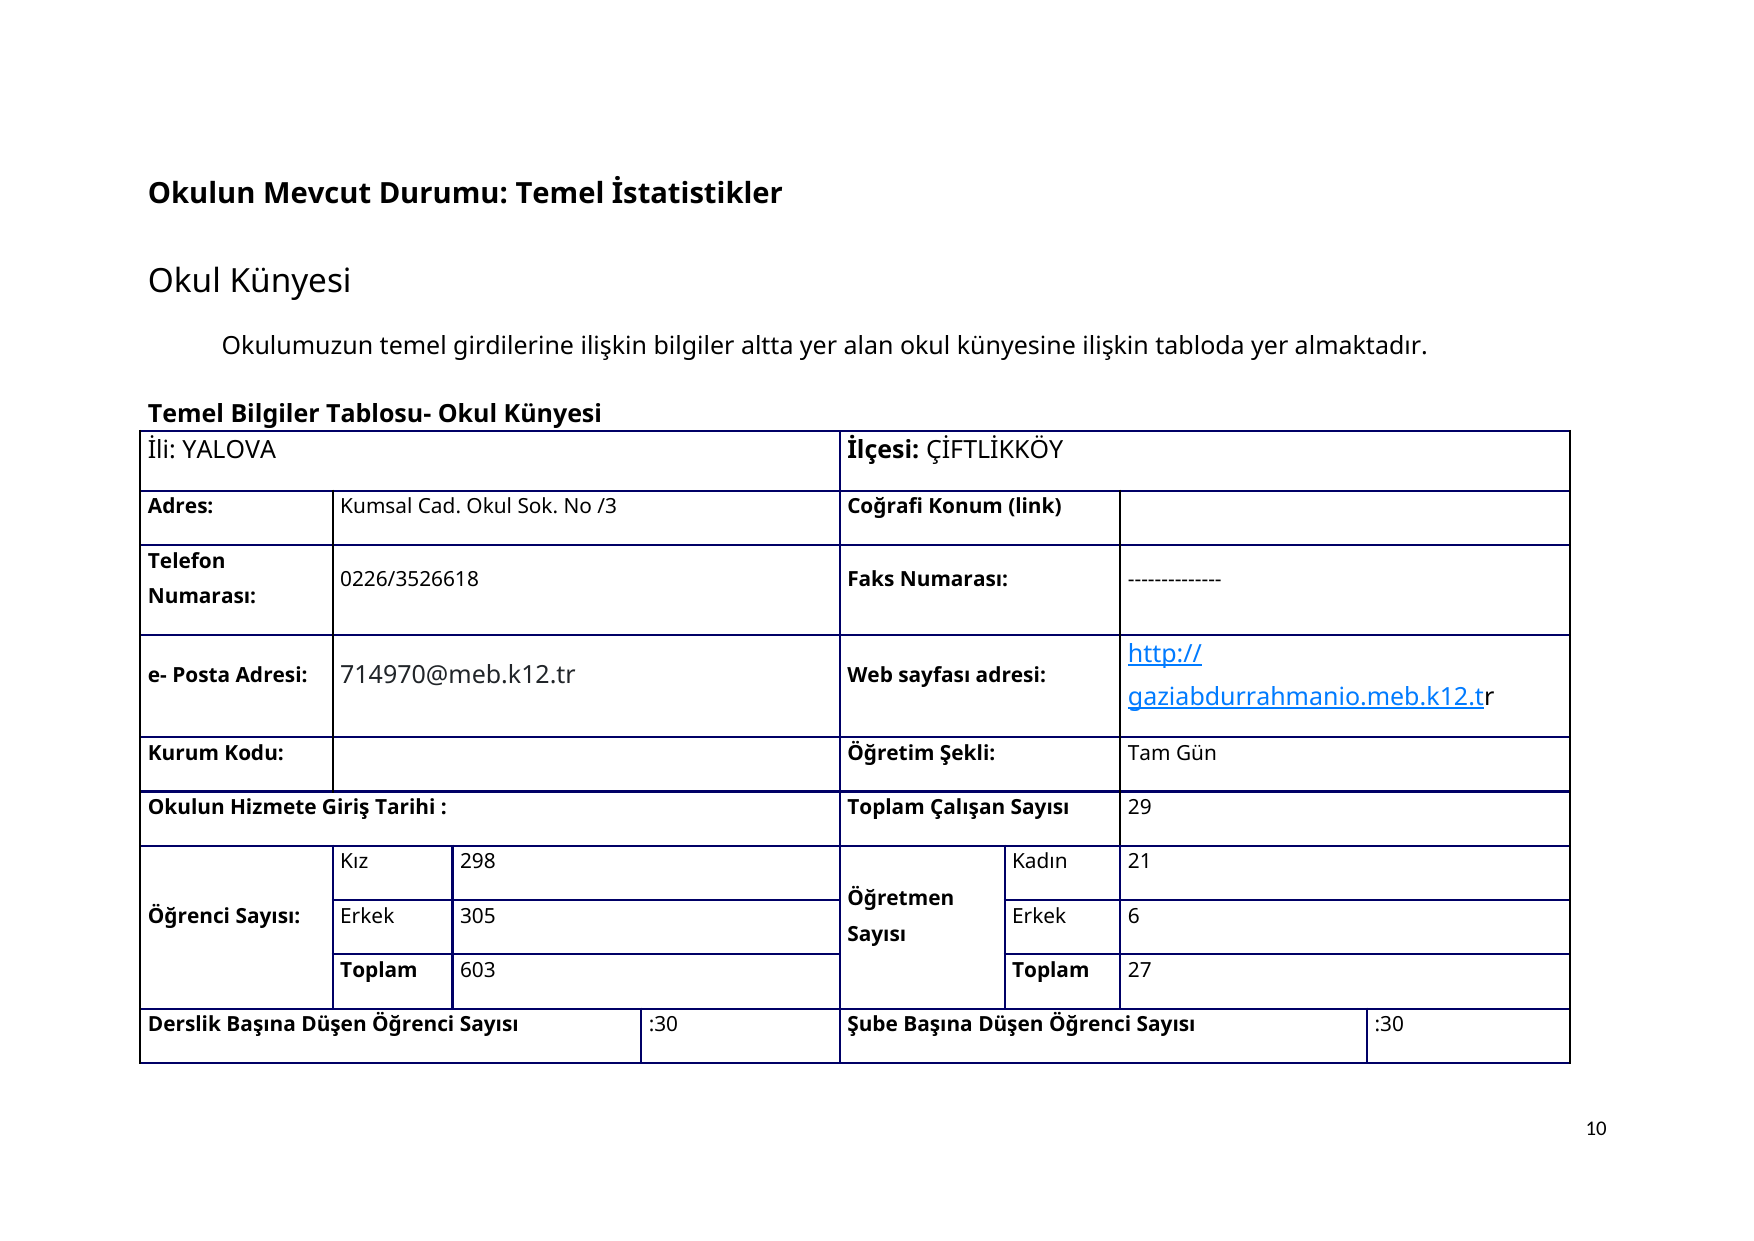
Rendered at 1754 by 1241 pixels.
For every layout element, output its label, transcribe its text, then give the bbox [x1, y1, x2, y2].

table_cell Toplam [1006, 955, 1119, 1007]
table_cell Web sayfası adresi: [841, 636, 1119, 736]
table_cell Faks Numarası: [841, 546, 1119, 634]
table_header İlçesi: ÇİFTLİKKÖY [841, 432, 1569, 489]
text Temel Bilgiler Tablosu- Okul Künyesi [148, 396, 1606, 430]
table_cell Erkek [1006, 901, 1119, 953]
table_cell 603 [454, 955, 839, 1007]
table_cell -------------- [1121, 546, 1569, 634]
table_cell Öğretim Şekli: [841, 738, 1119, 790]
table_cell 714970@meb.k12.tr [334, 636, 839, 736]
table_cell 6 [1121, 901, 1569, 953]
table_cell Kadın [1006, 847, 1119, 899]
table_cell Derslik Başına Düşen Öğrenci Sayısı [141, 1010, 640, 1062]
table_cell 29 [1121, 793, 1569, 844]
table_cell Telefon Numarası: [141, 546, 332, 634]
table_cell http://gaziabdurrahmanio.meb.k12.tr [1121, 636, 1569, 736]
table_cell Kız [334, 847, 451, 899]
table_cell Toplam [334, 955, 451, 1007]
table_cell Öğrenci Sayısı: [141, 847, 332, 1007]
subtitle Okul Künyesi [148, 257, 1606, 302]
table_cell 27 [1121, 955, 1569, 1007]
table_cell 21 [1121, 847, 1569, 899]
table_cell Kurum Kodu: [141, 738, 332, 790]
table_cell Coğrafi Konum (link) [841, 492, 1119, 544]
table_cell Tam Gün [1121, 738, 1569, 790]
table_cell Adres: [141, 492, 332, 544]
table_cell 0226/3526618 [334, 546, 839, 634]
table_cell Kumsal Cad. Okul Sok. No /3 [334, 492, 839, 544]
table_cell e- Posta Adresi: [141, 636, 332, 736]
table_cell :30 [1368, 1010, 1569, 1062]
subtitle Okulun Mevcut Durumu: Temel İstatistikler [148, 173, 1606, 212]
table_cell [334, 738, 839, 790]
table_cell [1121, 492, 1569, 544]
table_cell :30 [642, 1010, 839, 1062]
table_cell Toplam Çalışan Sayısı [841, 793, 1119, 844]
table_cell Erkek [334, 901, 451, 953]
table_cell 298 [454, 847, 839, 899]
table_cell Okulun Hizmete Giriş Tarihi : [141, 793, 839, 844]
table_cell Öğretmen Sayısı [841, 847, 1004, 1007]
table_header İli: YALOVA [141, 432, 839, 489]
table_cell Şube Başına Düşen Öğrenci Sayısı [841, 1010, 1366, 1062]
text Okulumuzun temel girdilerine ilişkin bilgiler altta yer alan okul künyesine ilişkin tabloda yer almaktadır. [148, 327, 1606, 362]
table_cell 305 [454, 901, 839, 953]
